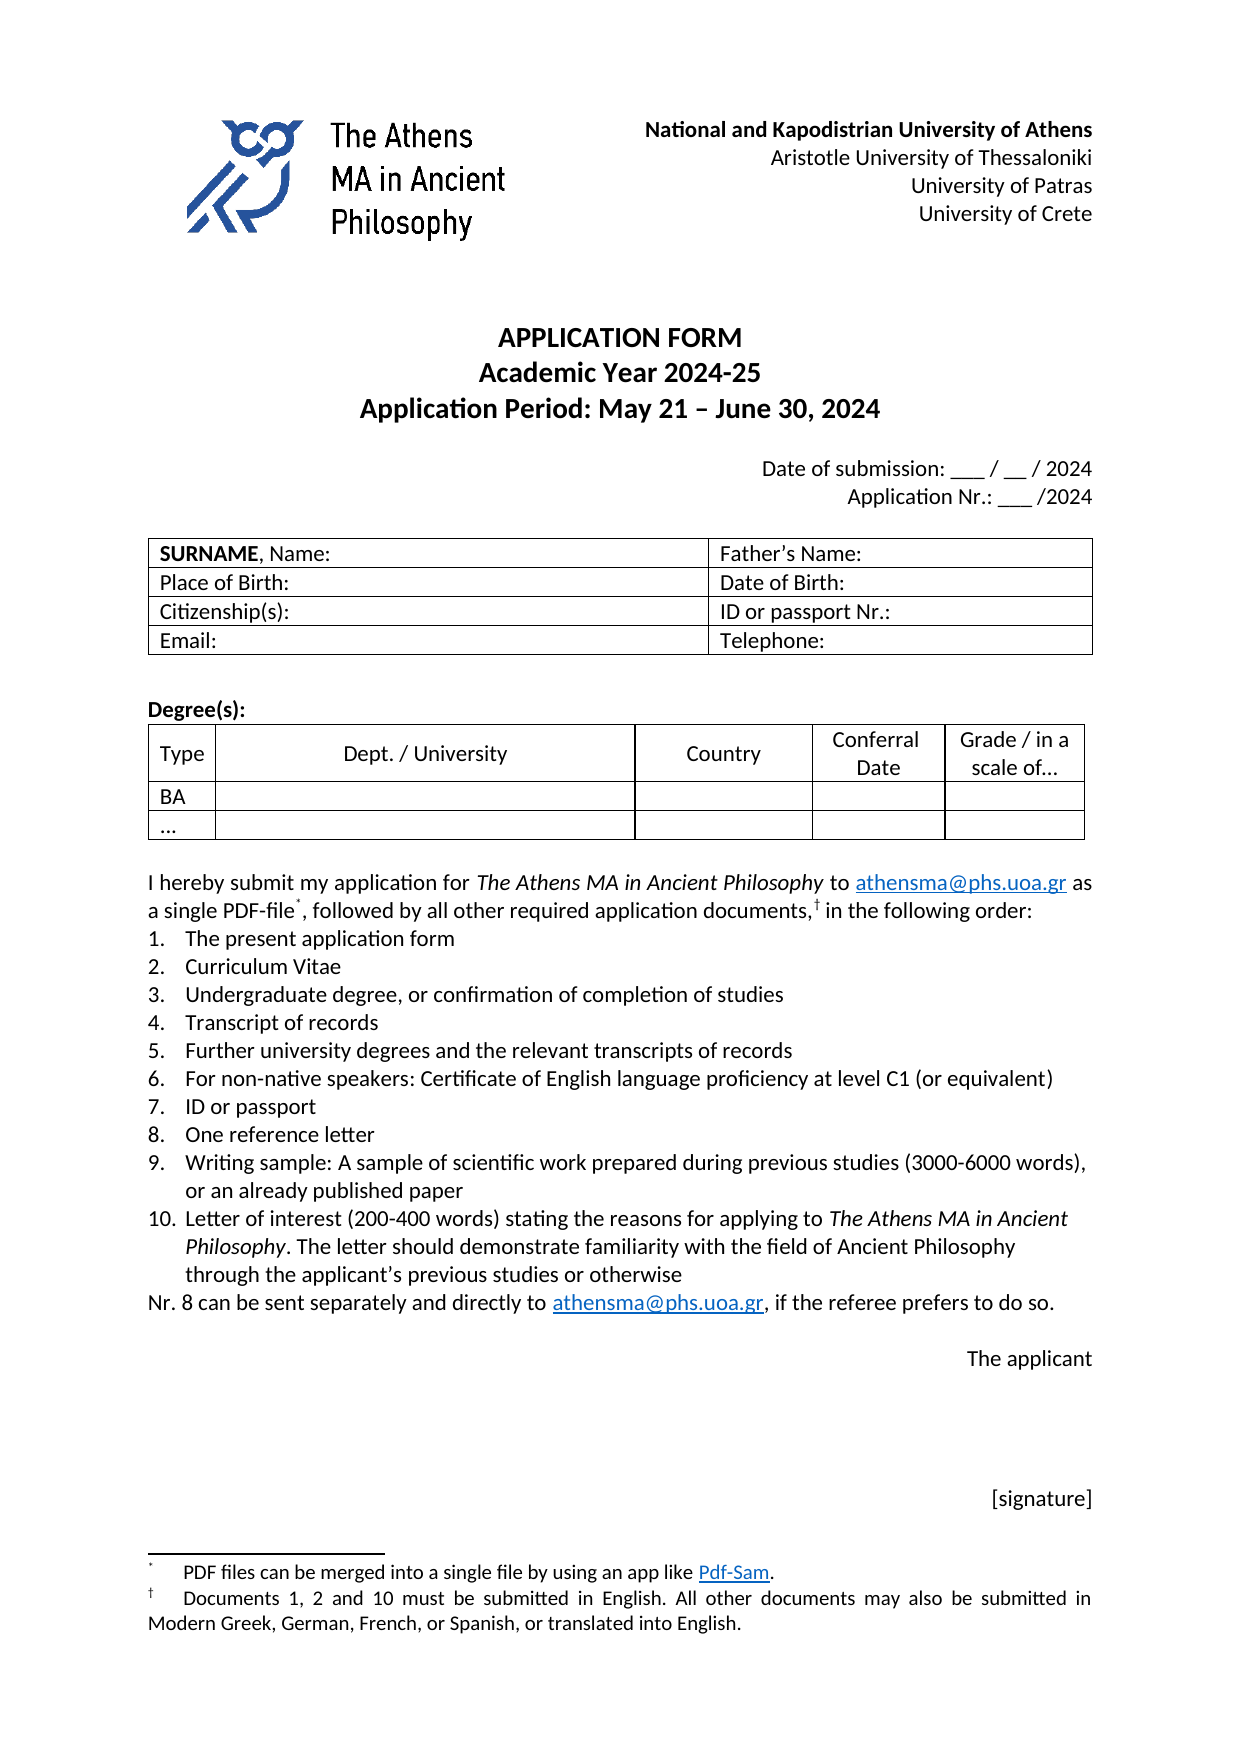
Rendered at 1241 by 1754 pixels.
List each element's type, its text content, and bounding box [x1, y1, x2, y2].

table_cell Citizenship(s): [149, 597, 708, 625]
table_header Conferral Date [813, 725, 944, 781]
table_cell Date of Birth: [709, 568, 1092, 596]
table_header Dept. / University [216, 725, 634, 781]
list Transcript of records [148, 1008, 1092, 1036]
table_cell ... [149, 811, 215, 839]
list Further university degrees and the relevant transcripts of records [148, 1036, 1092, 1064]
text Nr. 8 can be sent separately and directly to athensma@phs.uoa.gr, if the referee prefers to do so. [148, 1288, 1092, 1316]
text University of Patras [544, 171, 1092, 199]
text [signature] [148, 1484, 1092, 1512]
text The applicant [148, 1344, 1092, 1372]
table_cell ID or passport Nr.: [709, 597, 1092, 625]
table_header Grade / in a scale of… [946, 725, 1084, 781]
list The present application form [148, 924, 1092, 952]
text Application Period: May 21 – June 30, 2024 [148, 390, 1092, 426]
table_cell [216, 782, 634, 810]
text Aristotle University of Thessaloniki [544, 143, 1092, 171]
list Letter of interest (200-400 words) stating the reasons for applying to The Athens MA in Ancient Philosophy. The letter should demonstrate familiarity with the field of Ancient Philosophy through the applicant’s previous studies or otherwise [148, 1204, 1092, 1288]
list Undergraduate degree, or confirmation of completion of studies [148, 980, 1092, 1008]
text Date of submission: ___ / __ / 2024 [148, 454, 1092, 482]
text Application Nr.: ___ /2024 [148, 482, 1092, 510]
list Writing sample: A sample of scientific work prepared during previous studies (3000-6000 words), or an already published paper [148, 1148, 1092, 1204]
list ID or passport [148, 1092, 1092, 1120]
list Curriculum Vitae [148, 952, 1092, 980]
table_cell [946, 811, 1084, 839]
table_cell Email: [149, 626, 708, 654]
table_cell [813, 811, 944, 839]
text Degree(s): [148, 696, 1092, 724]
table_cell [946, 782, 1084, 810]
text National and Kapodistrian University of Athens [544, 115, 1092, 143]
text I hereby submit my application for The Athens MA in Ancient Philosophy to athensma@phs.uoa.gr as a single PDF-file, followed by all other required application documents, in the following order: [148, 868, 1092, 924]
text APPLICATION FORM [148, 319, 1092, 354]
text University of Crete [544, 199, 1092, 227]
table_cell [216, 811, 634, 839]
text Academic Year 2024-25 [148, 354, 1092, 390]
list For non-native speakers: Certificate of English language proficiency at level C1 (or equivalent) [148, 1064, 1092, 1092]
table_header Country [636, 725, 812, 781]
table_cell [636, 782, 812, 810]
table_cell BA [149, 782, 215, 810]
table_cell [813, 782, 944, 810]
table_cell Telephone: [709, 626, 1092, 654]
table_header Father’s Name: [709, 539, 1092, 567]
list One reference letter [148, 1120, 1092, 1148]
table_header SURNAME, Name: [149, 539, 708, 567]
picture [147, 72, 544, 281]
table_header Type [149, 725, 215, 781]
table_cell [636, 811, 812, 839]
table_cell Place of Birth: [149, 568, 708, 596]
